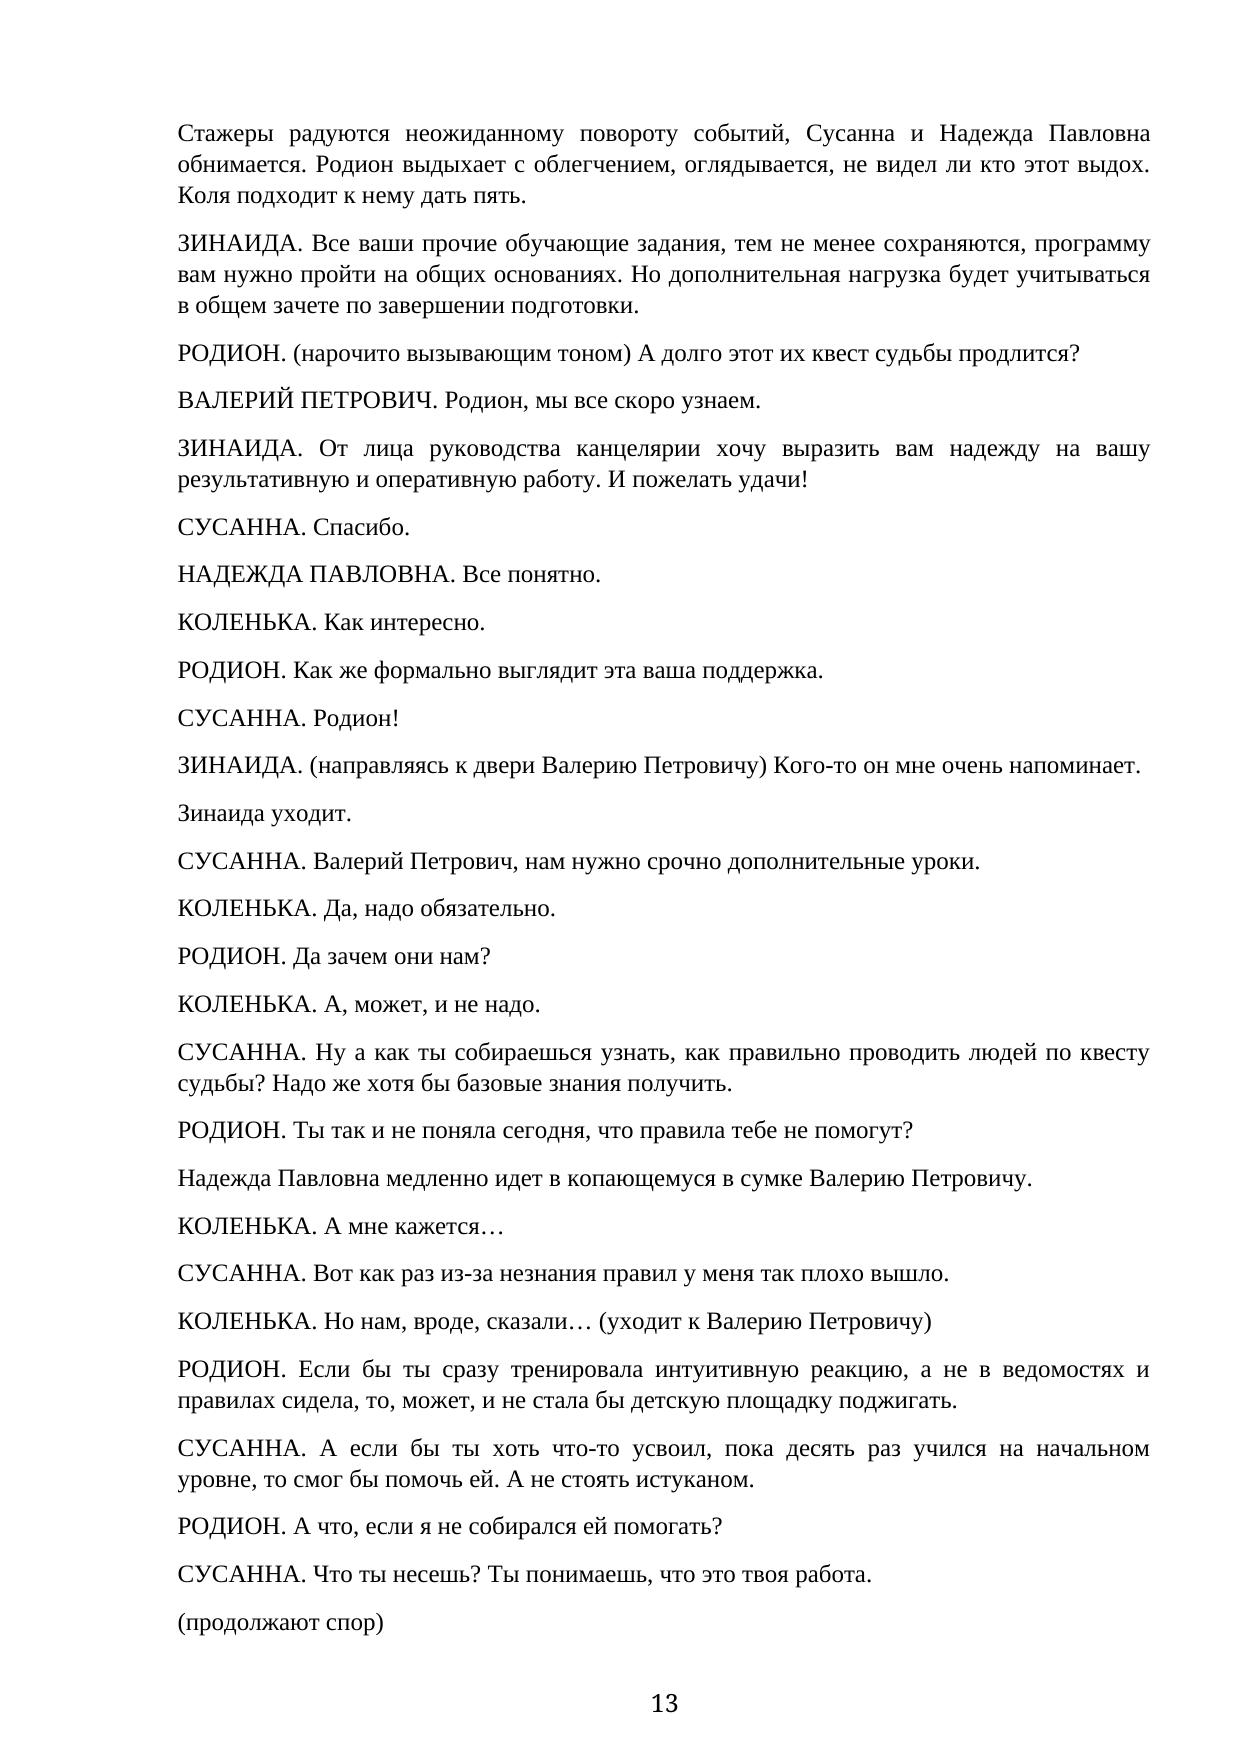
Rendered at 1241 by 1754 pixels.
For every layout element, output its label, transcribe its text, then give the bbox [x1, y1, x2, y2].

text Стажеры радуются неожиданному повороту событий, Сусанна и Надежда Павловна обнимается. Родион выдыхает с облегчением, оглядывается, не видел ли кто этот выдох. Коля подходит к нему дать пять. [177, 118, 1152, 209]
text РОДИОН. А что, если я не собирался ей помогать? [177, 1511, 1152, 1540]
text (продолжают спор) [177, 1607, 1152, 1636]
text РОДИОН. (нарочито вызывающим тоном) А долго этот их квест судьбы продлится? [177, 338, 1152, 366]
text СУСАННА. Вот как раз из-за незнания правил у меня так плохо вышло. [177, 1258, 1152, 1287]
text ЗИНАИДА. Все ваши прочие обучающие задания, тем не менее сохраняются, программу вам нужно пройти на общих основаниях. Но дополнительная нагрузка будет учитываться в общем зачете по завершении подготовки. [177, 228, 1152, 319]
text НАДЕЖДА ПАВЛОВНА. Все понятно. [177, 559, 1152, 588]
text ВАЛЕРИЙ ПЕТРОВИЧ. Родион, мы все скоро узнаем. [177, 385, 1152, 414]
text Надежда Павловна медленно идет в копающемуся в сумке Валерию Петровичу. [177, 1163, 1152, 1192]
text СУСАННА. Что ты несешь? Ты понимаешь, что это твоя работа. [177, 1559, 1152, 1588]
text РОДИОН. Ты так и не поняла сегодня, что правила тебе не помогут? [177, 1115, 1152, 1144]
text РОДИОН. Как же формально выглядит эта ваша поддержка. [177, 655, 1152, 684]
text СУСАННА. Спасибо. [177, 512, 1152, 541]
text СУСАННА. Родион! [177, 703, 1152, 731]
text КОЛЕНЬКА. Как интересно. [177, 607, 1152, 636]
text КОЛЕНЬКА. А, может, и не надо. [177, 989, 1152, 1018]
text КОЛЕНЬКА. А мне кажется… [177, 1211, 1152, 1239]
text РОДИОН. Да зачем они нам? [177, 941, 1152, 970]
text ЗИНАИДА. (направляясь к двери Валерию Петровичу) Кого-то он мне очень напоминает. [177, 750, 1152, 779]
text СУСАННА. Валерий Петрович, нам нужно срочно дополнительные уроки. [177, 846, 1152, 874]
text РОДИОН. Если бы ты сразу тренировала интуитивную реакцию, а не в ведомостях и правилах сидела, то, может, и не стала бы детскую площадку поджигать. [177, 1354, 1152, 1414]
text КОЛЕНЬКА. Но нам, вроде, сказали… (уходит к Валерию Петровичу) [177, 1306, 1152, 1335]
text КОЛЕНЬКА. Да, надо обязательно. [177, 893, 1152, 922]
text ЗИНАИДА. От лица руководства канцелярии хочу выразить вам надежду на вашу результативную и оперативную работу. И пожелать удачи! [177, 433, 1152, 493]
text Зинаида уходит. [177, 798, 1152, 827]
text СУСАННА. А если бы ты хоть что-то усвоил, пока десять раз учился на начальном уровне, то смог бы помочь ей. А не стоять истуканом. [177, 1433, 1152, 1492]
text СУСАННА. Ну а как ты собираешься узнать, как правильно проводить людей по квесту судьбы? Надо же хотя бы базовые знания получить. [177, 1037, 1152, 1096]
